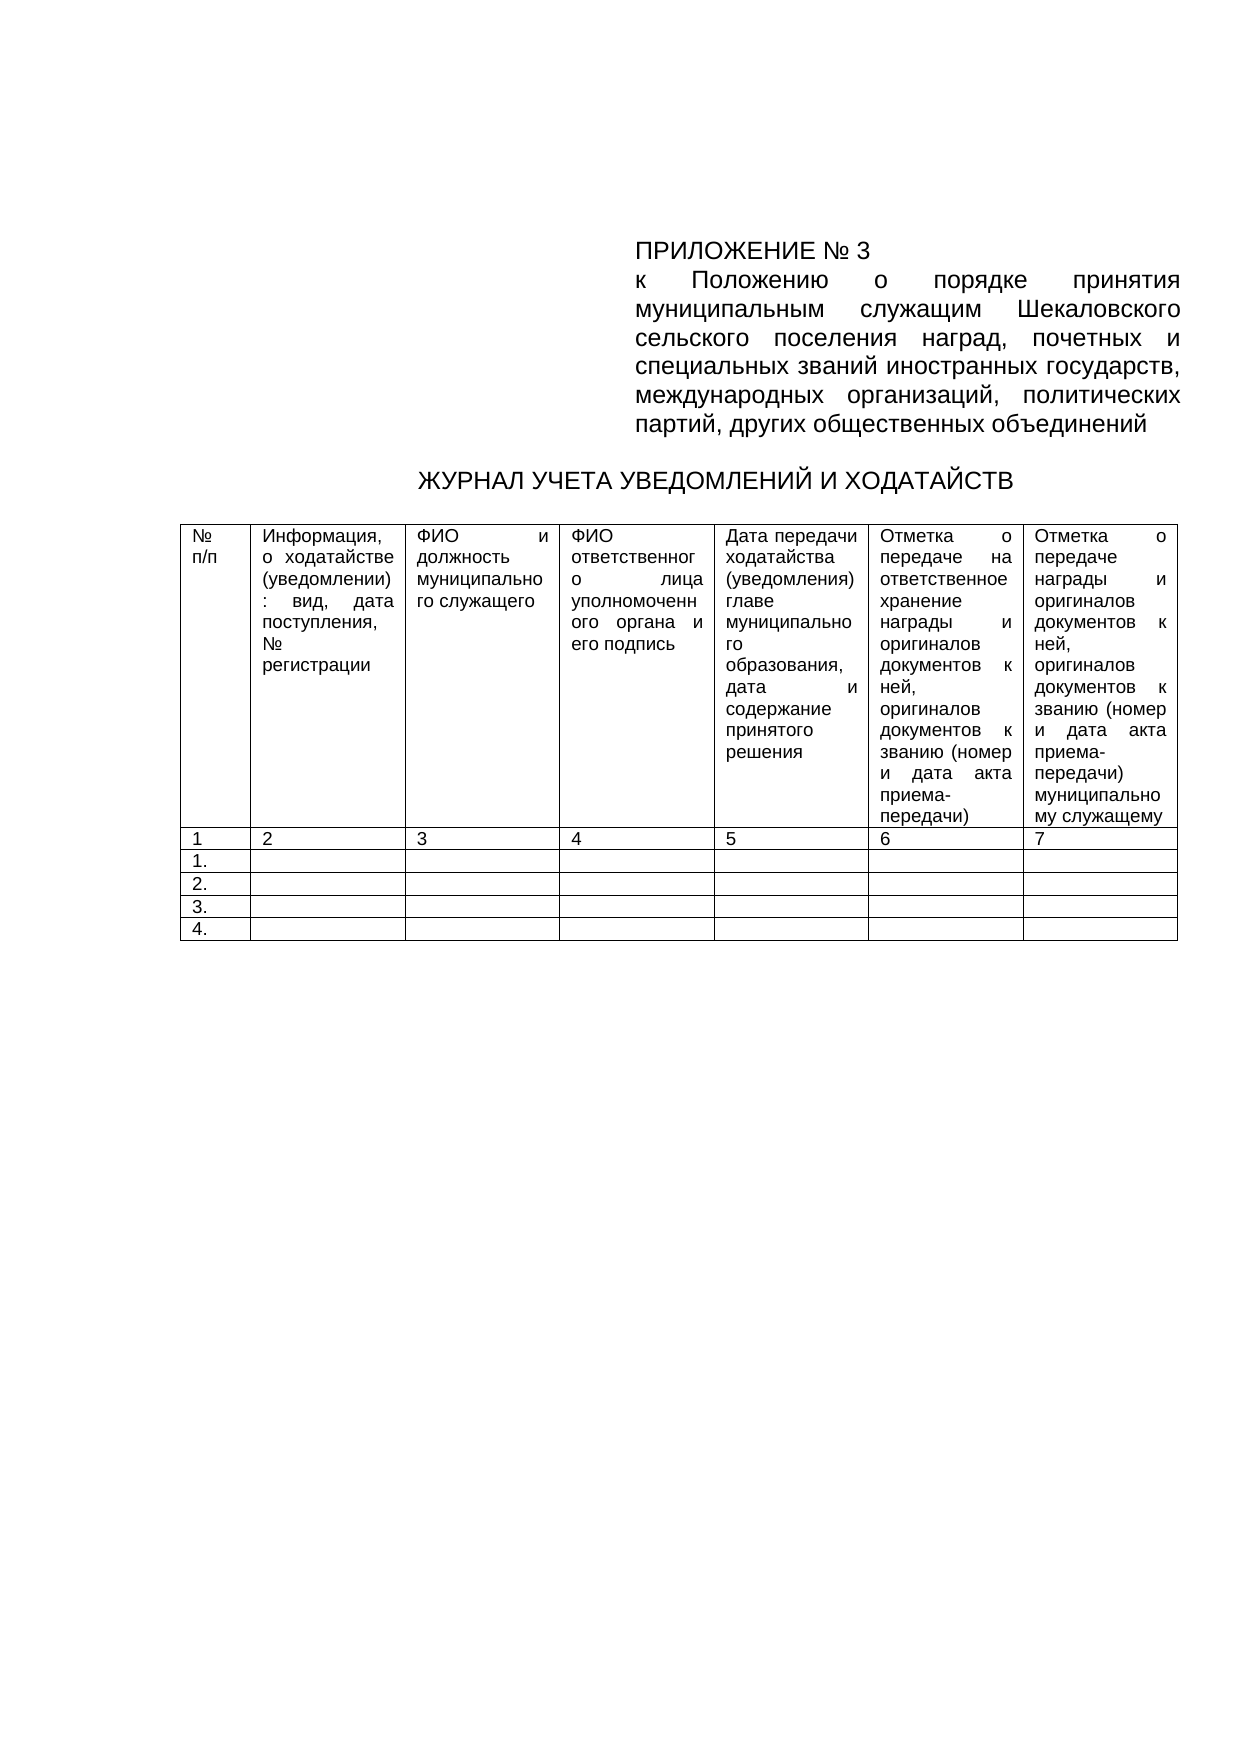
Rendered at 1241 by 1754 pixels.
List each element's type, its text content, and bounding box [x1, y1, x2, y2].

table_cell 1 [181, 828, 250, 849]
table_cell [560, 850, 714, 872]
table_cell [406, 873, 559, 894]
table_cell [715, 873, 868, 894]
table_cell [406, 896, 559, 917]
table_header Отметка о передаче награды и оригиналов документов к ней, оригиналов документов к званию (номер и дата акта приема-передачи) муниципальному служащему [1024, 525, 1177, 827]
table_cell [406, 918, 559, 940]
table_cell 3. [181, 896, 250, 917]
table_cell 5 [715, 828, 868, 849]
text к Положению о порядке принятия муниципальным служащим Шекаловского сельского поселения наград, почетных и специальных званий иностранных государств, международных организаций, политических партий, других общественных объединений [635, 265, 1181, 437]
text ЖУРНАЛ УЧЕТА УВЕДОМЛЕНИЙ И ХОДАТАЙСТВ [177, 466, 1181, 495]
table_cell [869, 850, 1023, 872]
table_cell 4 [560, 828, 714, 849]
text ПРИЛОЖЕНИЕ № 3 [635, 236, 1181, 265]
table_cell [251, 850, 405, 872]
table_cell [251, 896, 405, 917]
table_cell 2. [181, 873, 250, 894]
table_cell [1024, 918, 1177, 940]
table_cell [251, 873, 405, 894]
table_cell [560, 918, 714, 940]
table_cell [1024, 873, 1177, 894]
table_cell 4. [181, 918, 250, 940]
table_cell [560, 873, 714, 894]
table_cell [869, 918, 1023, 940]
table_cell [869, 896, 1023, 917]
table_cell [1024, 850, 1177, 872]
table_header Информация, о ходатайстве (уведомлении): вид, дата поступления, № регистрации [251, 525, 405, 827]
table_header Дата передачи ходатайства (уведомления) главе муниципального образования, дата и содержание принятого решения [715, 525, 868, 827]
table_cell [406, 850, 559, 872]
table_header Отметка о передаче на ответственное хранение награды и оригиналов документов к ней, оригиналов документов к званию (номер и дата акта приема-передачи) [869, 525, 1023, 827]
table_cell [869, 873, 1023, 894]
table_header № п/п [181, 525, 250, 827]
table_cell [251, 918, 405, 940]
table_cell 7 [1024, 828, 1177, 849]
table_cell 1. [181, 850, 250, 872]
table_cell [715, 918, 868, 940]
table_cell [1024, 896, 1177, 917]
table_cell [715, 896, 868, 917]
table_header ФИО и должность муниципального служащего [406, 525, 559, 827]
table_cell 6 [869, 828, 1023, 849]
table_cell 2 [251, 828, 405, 849]
table_cell [715, 850, 868, 872]
table_cell 3 [406, 828, 559, 849]
table_header ФИО ответственного лица уполномоченного органа и его подпись [560, 525, 714, 827]
table_cell [560, 896, 714, 917]
